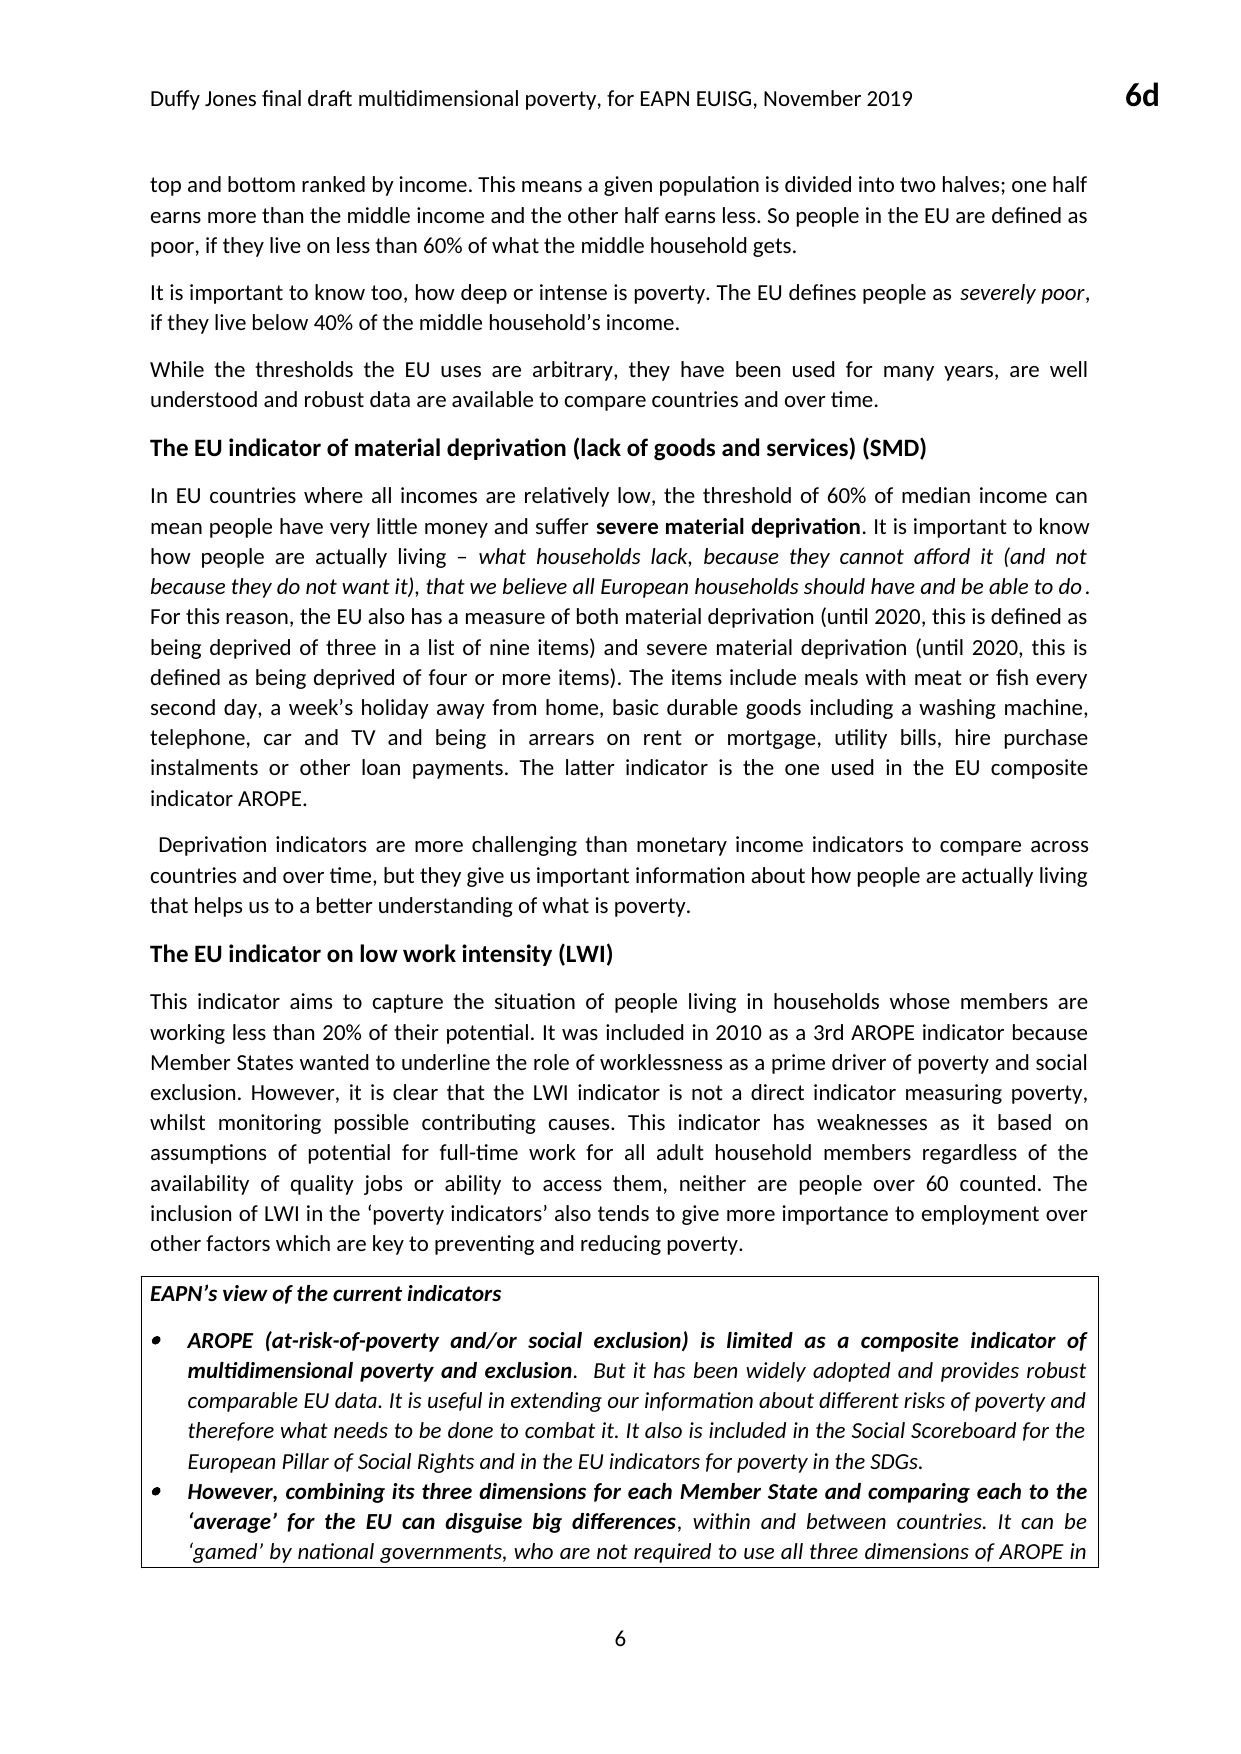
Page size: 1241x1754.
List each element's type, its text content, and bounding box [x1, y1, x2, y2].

text Deprivation indicators are more challenging than monetary income indicators to compare across countries and over time, but they give us important information about how people are actually living that helps us to a better understanding of what is poverty. [150, 831, 1090, 919]
text This indicator aims to capture the situation of people living in households whose members are working less than 20% of their potential. It was included in 2010 as a 3rd AROPE indicator because Member States wanted to underline the role of worklessness as a prime driver of poverty and social exclusion. However, it is clear that the LWI indicator is not a direct indicator measuring poverty, whilst monitoring possible contributing causes. This indicator has weaknesses as it based on assumptions of potential for full-time work for all adult household members regardless of the availability of quality jobs or ability to access them, neither are people over 60 counted. The inclusion of LWI in the ‘poverty indicators’ also tends to give more importance to employment over other factors which are key to preventing and reducing poverty. [150, 987, 1090, 1257]
text The EU indicator of material deprivation (lack of goods and services) (SMD) [150, 432, 1090, 462]
text While the thresholds the EU uses are arbitrary, they have been used for many years, are well understood and robust data are available to compare countries and over time. [150, 355, 1090, 413]
text In EU countries where all incomes are relatively low, the threshold of 60% of median income can mean people have very little money and suffer severe material deprivation. It is important to know how people are actually living – what households lack, because they cannot afford it (and not because they do not want it), that we believe all European households should have and be able to do. For this reason, the EU also has a measure of both material deprivation (until 2020, this is defined as being deprived of three in a list of nine items) and severe material deprivation (until 2020, this is defined as being deprived of four or more items). The items include meals with meat or fish every second day, a week’s holiday away from home, basic durable goods including a washing machine, telephone, car and TV and being in arrears on rent or mortgage, utility bills, hire purchase instalments or other loan payments. The latter indicator is the one used in the EU composite indicator AROPE. [150, 482, 1090, 812]
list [142, 1474, 1098, 1567]
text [150, 171, 1090, 259]
list AROPE (at-risk-of-poverty and/or social exclusion) is limited as a composite indicator of multidimensional poverty and exclusion. But it has been widely adopted and provides robust comparable EU data. It is useful in extending our information about different risks of poverty and therefore what needs to be done to combat it. It also is included in the Social Scoreboard for the European Pillar of Social Rights and in the EU indicators for poverty in the SDGs. [142, 1323, 1098, 1474]
text It is important to know too, how deep or intense is poverty. The EU defines people as severely poor, if they live below 40% of the middle household’s income. [150, 278, 1090, 336]
text The EU indicator on low work intensity (LWI) [150, 938, 1090, 968]
text EAPN’s view of the current indicators [142, 1277, 1098, 1307]
